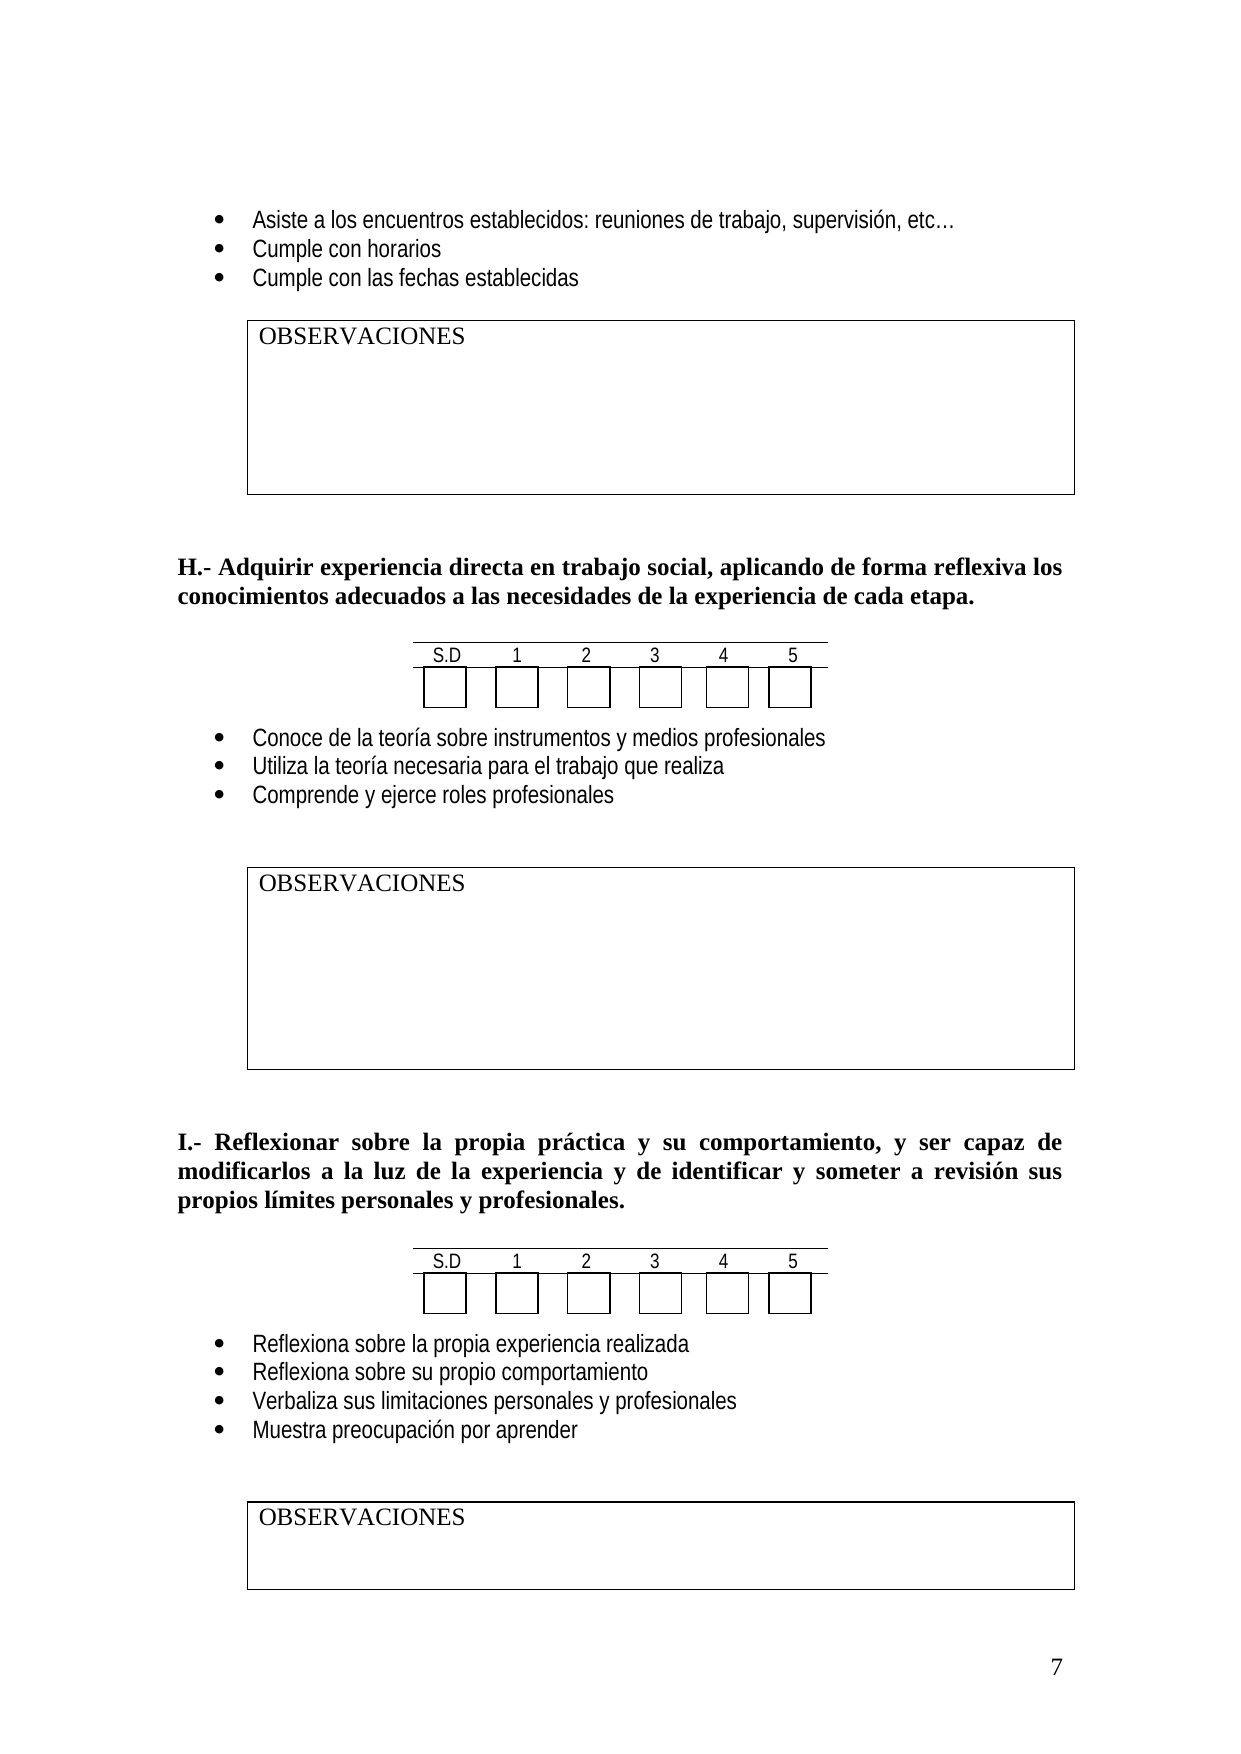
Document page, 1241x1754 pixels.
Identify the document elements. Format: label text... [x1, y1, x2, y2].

list Utiliza la teoría necesaria para el trabajo que realiza [215, 751, 1063, 780]
list Asiste a los encuentros establecidos: reuniones de trabajo, supervisión, etc… [215, 205, 1063, 234]
list Conoce de la teoría sobre instrumentos y medios profesionales [215, 722, 1063, 751]
table_header OBSERVACIONES [248, 868, 1074, 1069]
table_header 1 [482, 1249, 551, 1273]
table_header 1 [482, 643, 551, 667]
table_header S.D [413, 643, 482, 667]
list Reflexiona sobre su propio comportamiento [215, 1357, 1063, 1386]
table_header 5 [758, 643, 827, 667]
list Comprende y ejerce roles profesionales [215, 780, 1063, 809]
table_header 3 [621, 1249, 689, 1273]
list Verbaliza sus limitaciones personales y profesionales [215, 1386, 1063, 1415]
table_header 2 [551, 643, 621, 667]
text I.- Reflexionar sobre la propia práctica y su comportamiento, y ser capaz de modificarlos a la luz de la experiencia y de identificar y someter a revisión sus propios límites personales y profesionales. [177, 1127, 1063, 1214]
table_header 5 [758, 1249, 827, 1273]
table_header 2 [551, 1249, 621, 1273]
list Muestra preocupación por aprender [215, 1415, 1063, 1444]
table_header S.D [413, 1249, 482, 1273]
table_header OBSERVACIONES [248, 321, 1074, 494]
list Reflexiona sobre la propia experiencia realizada [215, 1328, 1063, 1357]
table_header 4 [689, 1249, 758, 1273]
list Cumple con las fechas establecidas [215, 263, 1063, 292]
text H.- Adquirir experiencia directa en trabajo social, aplicando de forma reflexiva los conocimientos adecuados a las necesidades de la experiencia de cada etapa. [177, 552, 1063, 610]
table_header 3 [621, 643, 689, 667]
table_header 4 [689, 643, 758, 667]
table_header OBSERVACIONES [248, 1503, 1074, 1589]
list Cumple con horarios [215, 234, 1063, 263]
